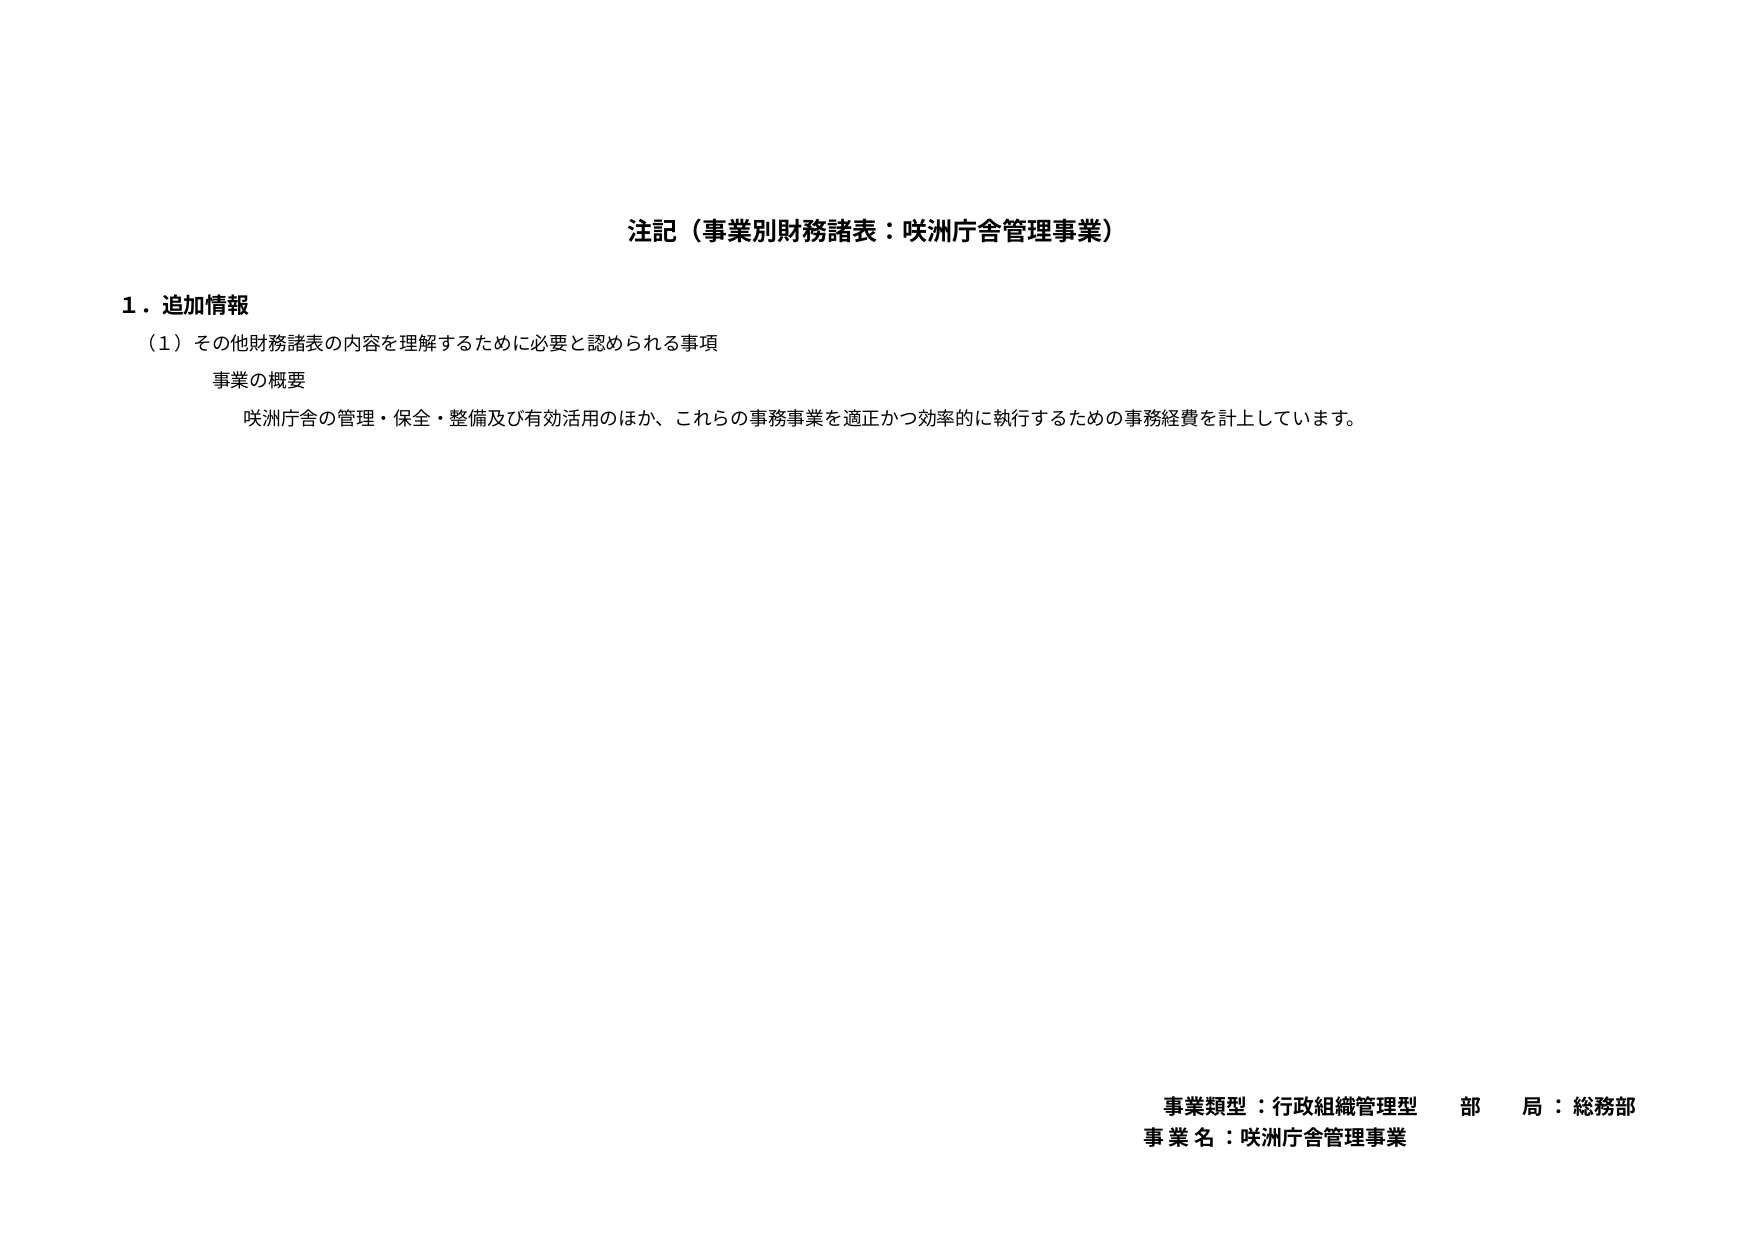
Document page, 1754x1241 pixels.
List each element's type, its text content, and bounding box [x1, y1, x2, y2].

text （１）その他財務諸表の内容を理解するために必要と認められる事項 [118, 323, 1636, 361]
text 事業の概要 [118, 361, 1636, 398]
text 咲洲庁舎の管理・保全・整備及び有効活用のほか、これらの事務事業を適正かつ効率的に執行するための事務経費を計上しています。 [224, 398, 1636, 436]
text １．追加情報 [118, 286, 1636, 323]
text 注記（事業別財務諸表：咲洲庁舎管理事業） [118, 211, 1636, 248]
